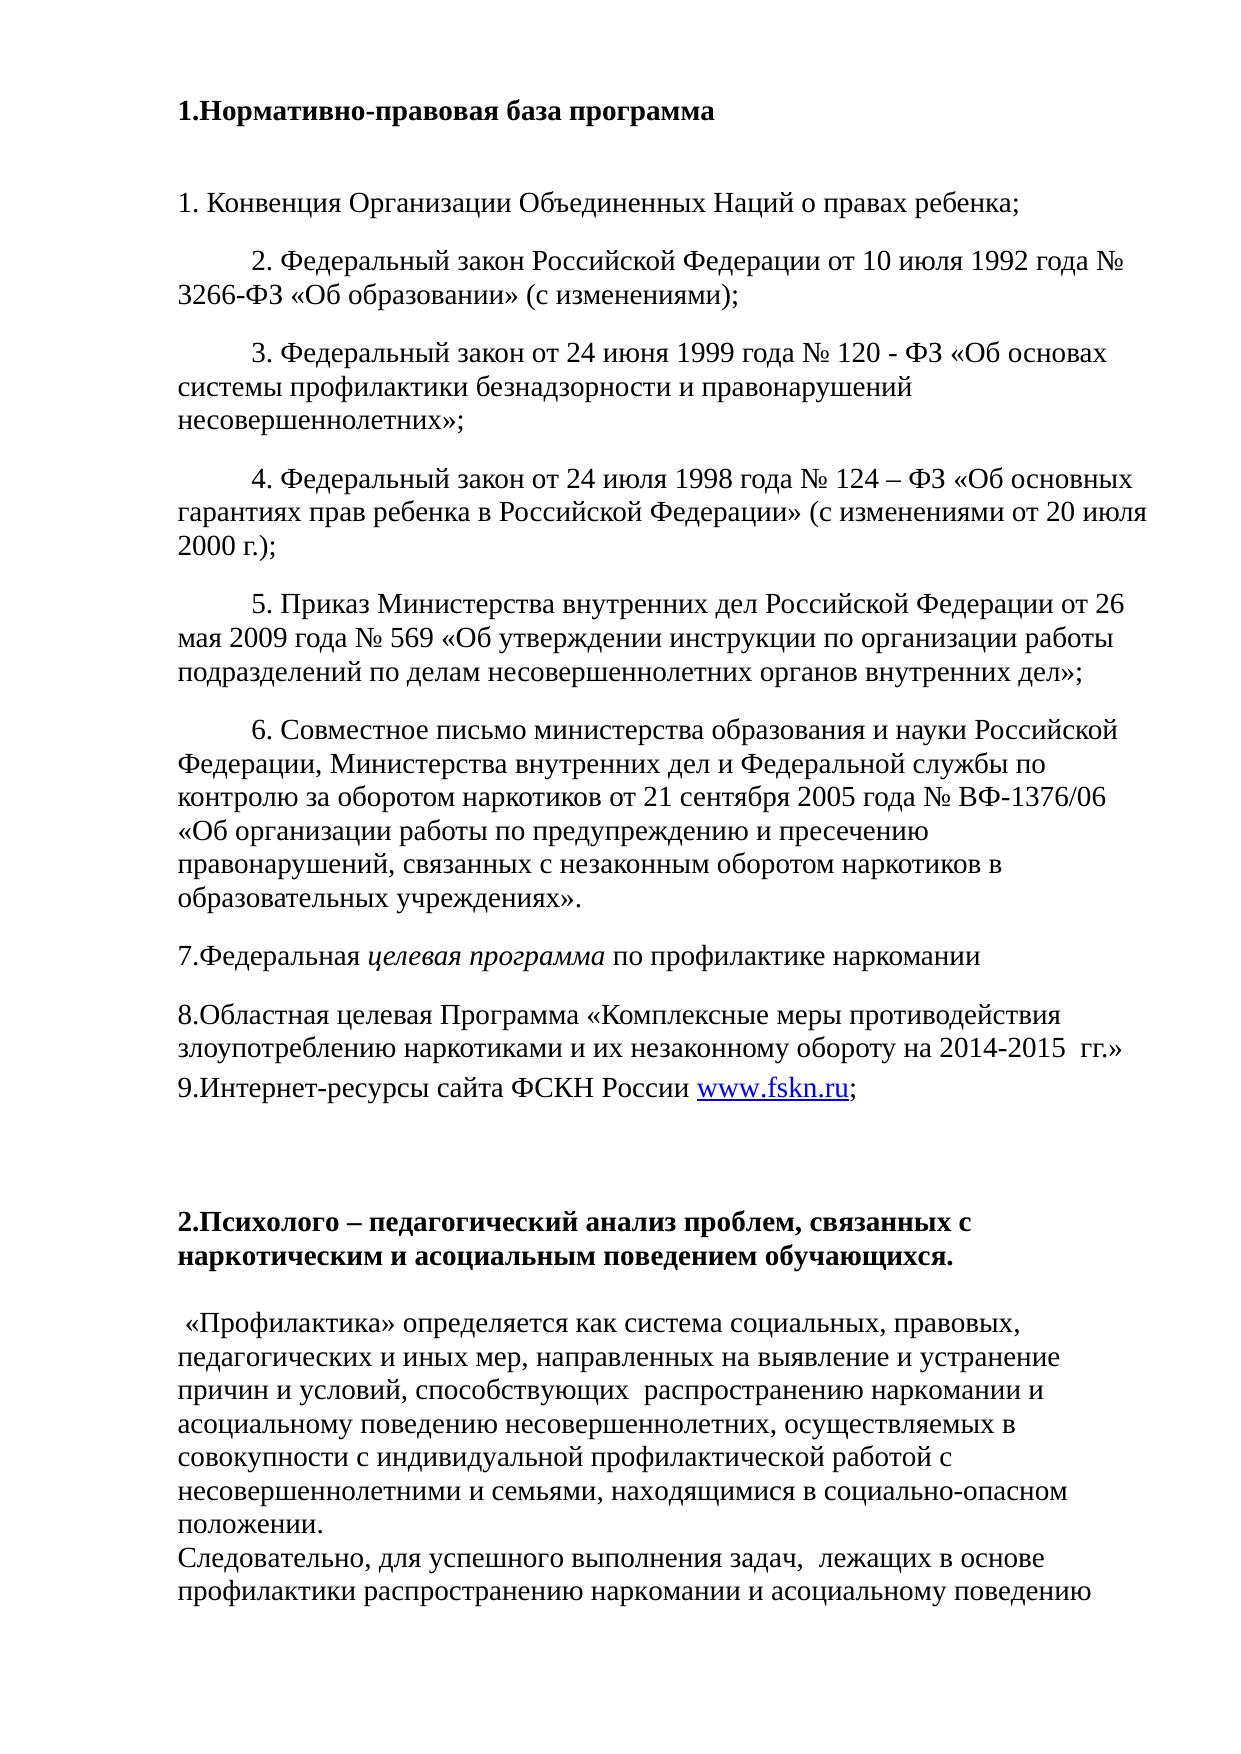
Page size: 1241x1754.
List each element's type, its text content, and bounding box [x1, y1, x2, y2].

subtitle 7.Федеральная целевая программа по профилактике наркомании [177, 938, 1152, 972]
subtitle 6. Совместное письмо министерства образования и науки Российской Федерации, Министерства внутренних дел и Федеральной службы по контролю за оборотом наркотиков от 21 сентября 2005 года № ВФ-1376/06 «Об организации работы по предупреждению и пресечению правонарушений, связанных с незаконным оборотом наркотиков в образовательных учреждениях». [177, 712, 1152, 913]
text 2.Психолого – педагогический анализ проблем, связанных с наркотическим и асоциальным поведением обучающихся. [177, 1204, 1152, 1272]
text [177, 1305, 1152, 1607]
subtitle 1. Конвенция Организации Объединенных Наций о правах ребенка; [177, 185, 1152, 218]
subtitle 2. Федеральный закон Российской Федерации от 10 июля 1992 года № 3266-ФЗ «Об образовании» (с изменениями); [177, 243, 1152, 310]
subtitle 3. Федеральный закон от 24 июня 1999 года № 120 - ФЗ «Об основах системы профилактики безнадзорности и правонарушений несовершеннолетних»; [177, 335, 1152, 436]
subtitle 4. Федеральный закон от 24 июля 1998 года № 124 – ФЗ «Об основных гарантиях прав ребенка в Российской Федерации» (с изменениями от 20 июля .); [177, 461, 1152, 562]
list 9.Интернет-ресурсы сайта ФСКН России www.fskn.ru; [177, 1070, 1152, 1104]
text 1.Нормативно-правовая база программа [177, 93, 1152, 126]
subtitle 5. Приказ Министерства внутренних дел Российской Федерации от 26 мая 2009 года № 569 «Об утверждении инструкции по организации работы подразделений по делам несовершеннолетних органов внутренних дел»; [177, 587, 1152, 687]
subtitle 8.Областная целевая Программа «Комплексные меры противодействия злоупотреблению наркотиками и их незаконному обороту на 2014-2015 гг.» [177, 997, 1152, 1064]
